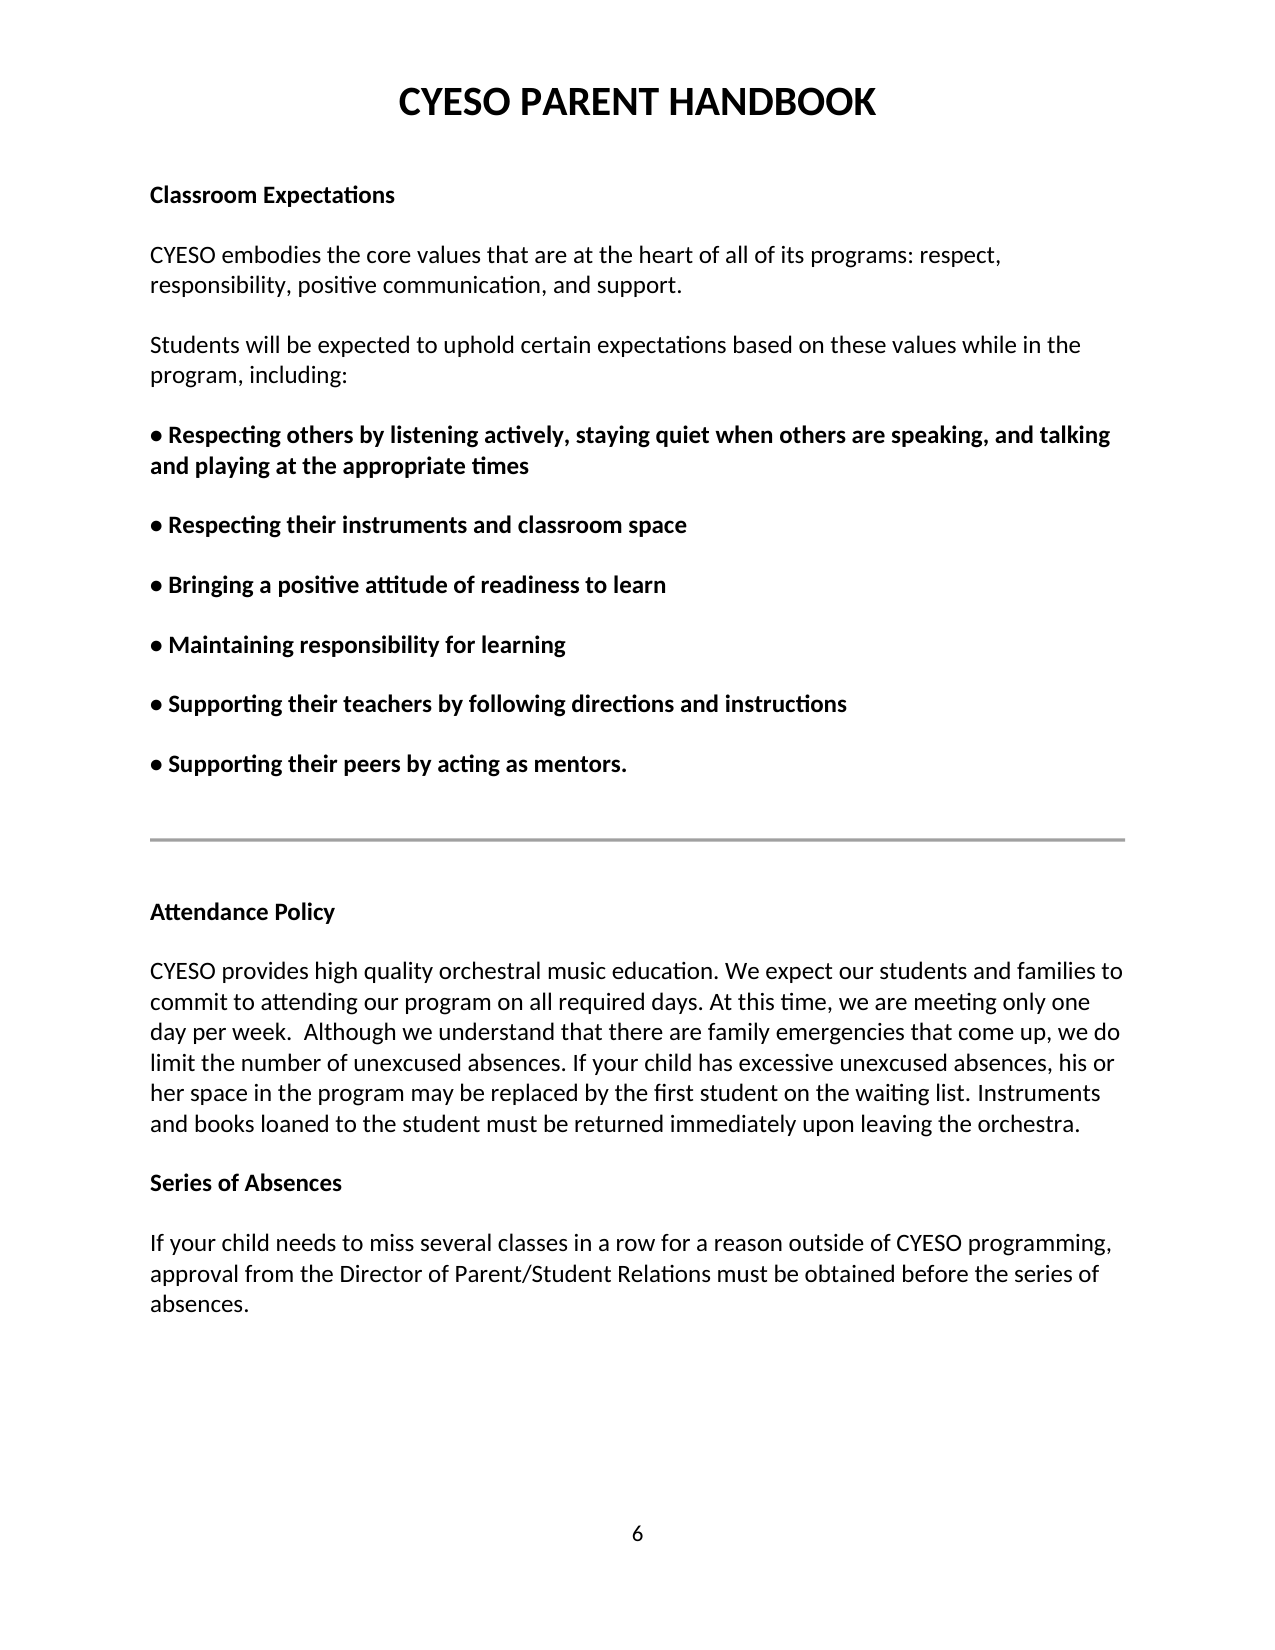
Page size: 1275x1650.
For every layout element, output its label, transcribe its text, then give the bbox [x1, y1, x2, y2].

subtitle Attendance Policy [150, 896, 1125, 926]
text • Respecting others by listening actively, staying quiet when others are speaking, and talking and playing at the appropriate times [150, 419, 1125, 480]
subtitle Series of Absences [150, 1168, 1125, 1198]
text • Respecting their instruments and classroom space [150, 509, 1125, 540]
subtitle Classroom Expectations [150, 179, 1125, 210]
text CYESO provides high quality orchestral music education. We expect our students and families to commit to attending our program on all required days. At this time, we are meeting only one day per week. Although we understand that there are family emergencies that come up, we do limit the number of unexcused absences. If your child has excessive unexcused absences, his or her space in the program may be replaced by the first student on the waiting list. Instruments and books loaned to the student must be returned immediately upon leaving the orchestra. [150, 955, 1125, 1138]
text • Bringing a positive attitude of readiness to learn [150, 569, 1125, 600]
text CYESO embodies the core values that are at the heart of all of its programs: respect, responsibility, positive communication, and support. [150, 239, 1125, 300]
text • Supporting their teachers by following directions and instructions [150, 688, 1125, 719]
text Students will be expected to uphold certain expectations based on these values while in the program, including: [150, 329, 1125, 390]
text If your child needs to miss several classes in a row for a reason outside of CYESO programming, approval from the Director of Parent/Student Relations must be obtained before the series of absences. [150, 1227, 1125, 1319]
text • Maintaining responsibility for learning [150, 629, 1125, 659]
text • Supporting their peers by acting as mentors. [150, 748, 1125, 779]
